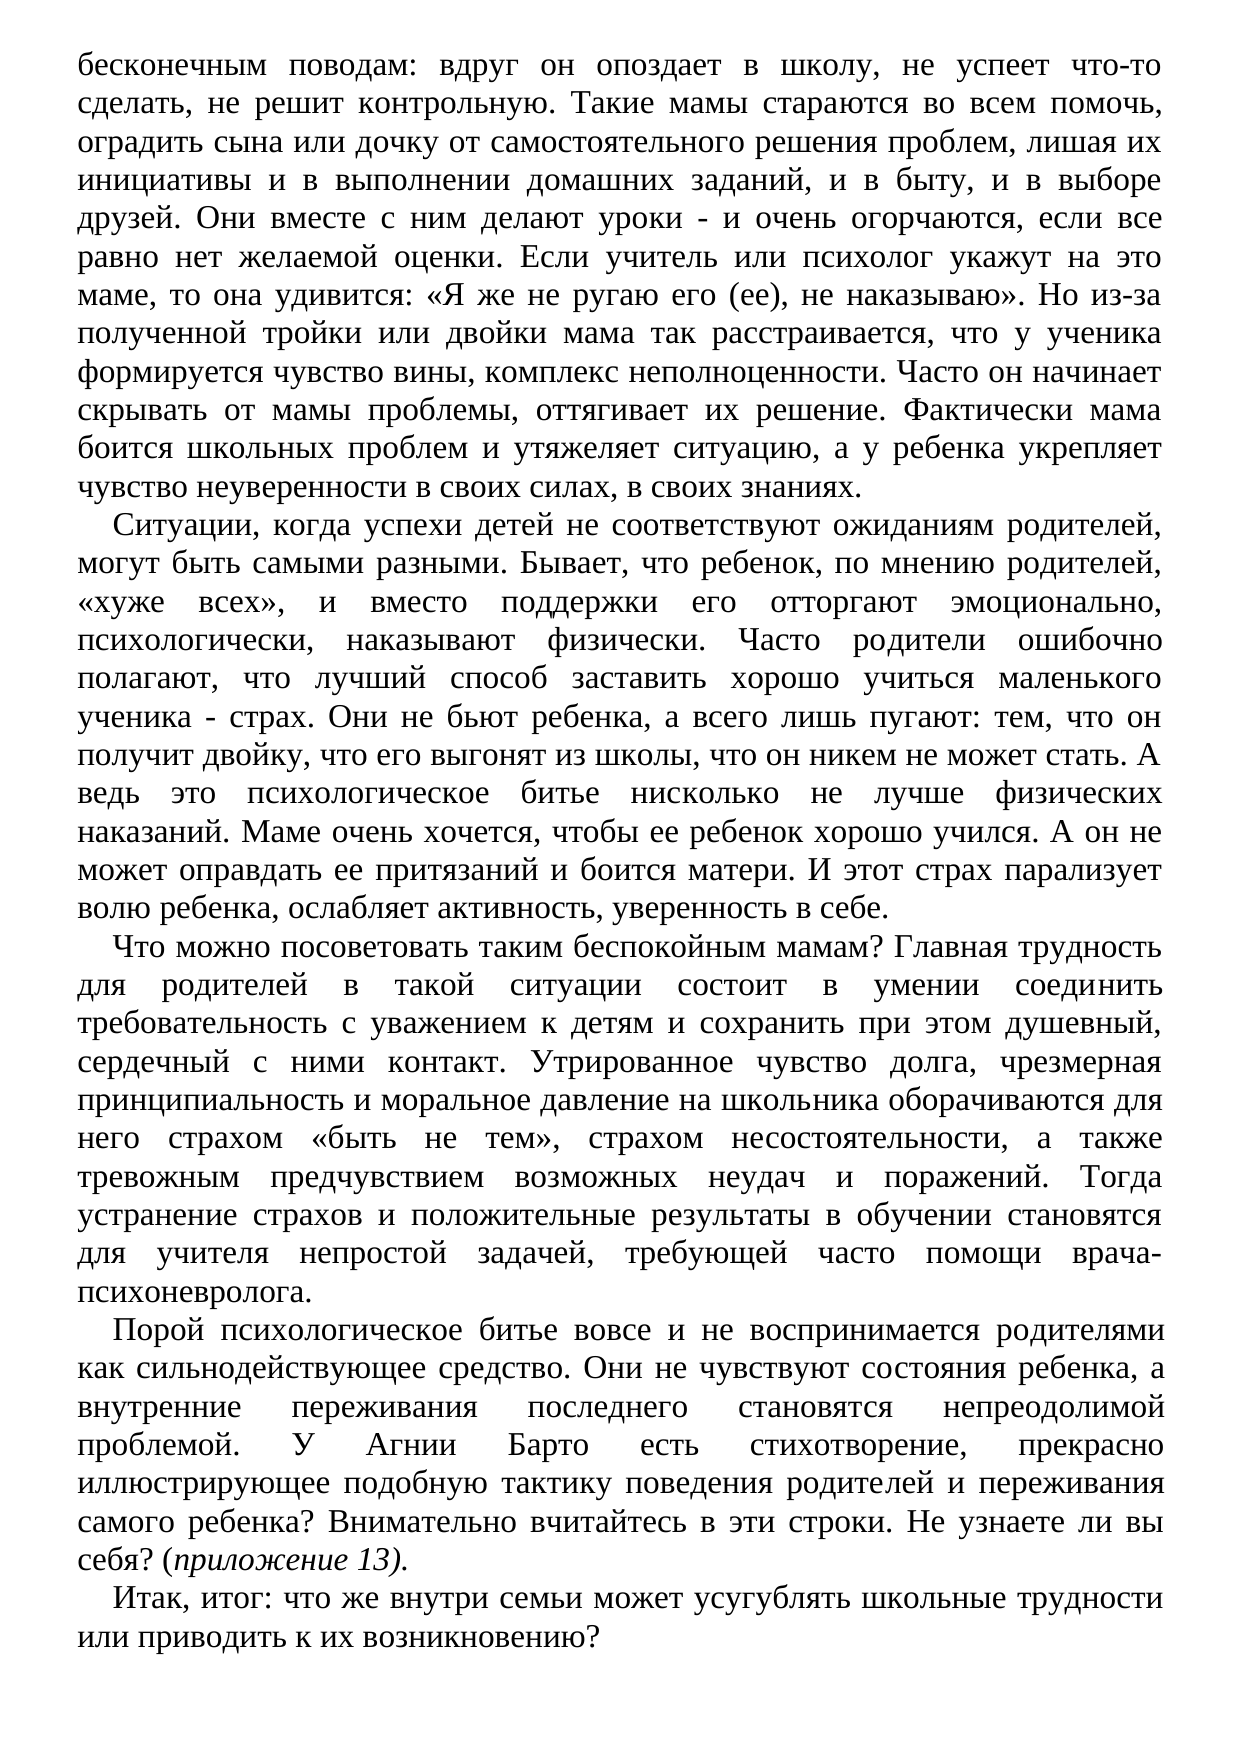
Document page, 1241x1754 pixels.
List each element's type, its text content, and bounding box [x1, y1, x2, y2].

text Порой психологическое битье вовсе и не воспринимается родителями как сильнодействующее средство. Они не чувствуют состояния ребенка, а внутренние переживания последнего становятся непреодолимой проблемой. У Агнии Барто есть стихотворение, прекрасно иллюстрирующее подобную тактику поведения родителей и переживания самого ребенка? Внимательно вчитайтесь в эти строки. Не узнаете ли вы себя? (приложение 13). [77, 1309, 1165, 1578]
text Ситуации, когда успехи детей не соответствуют ожиданиям родителей, могут быть самыми разными. Бывает, что ребенок, по мнению родителей, «хуже всех», и вместо поддержки его отторгают эмоционально, психологически, наказывают физически. Часто родители ошибочно полагают, что лучший способ заставить хорошо учиться маленького ученика - страх. Они не бьют ребенка, а всего лишь пугают: тем, что он получит двойку, что его выгонят из школы, что он никем не может стать. А ведь это психологическое битье нисколько не лучше физических наказаний. Маме очень хочется, чтобы ее ребенок хорошо учился. А он не может оправдать ее притязаний и боится матери. И этот страх парализует волю ребенка, ослабляет активность, уверенность в себе. [77, 504, 1163, 926]
text Что можно посоветовать таким беспокойным мамам? Главная трудность для родителей в такой ситуации состоит в умении соединить требовательность с уважением к детям и сохранить при этом душевный, сердечный с ними контакт. Утрированное чувство долга, чрезмерная принципиальность и моральное давление на школьника оборачиваются для него страхом «быть не тем», страхом несостоятельности, а также тревожным предчувствием возможных неудач и поражений. Тогда устранение страхов и положительные результаты в обучении становятся для учителя непростой задачей, требующей часто помощи врача-психоневролога. [77, 926, 1163, 1309]
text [77, 44, 1163, 504]
text Итак, итог: что же внутри семьи может усугублять школьные трудности или приводить к их возникновению? [77, 1578, 1165, 1654]
